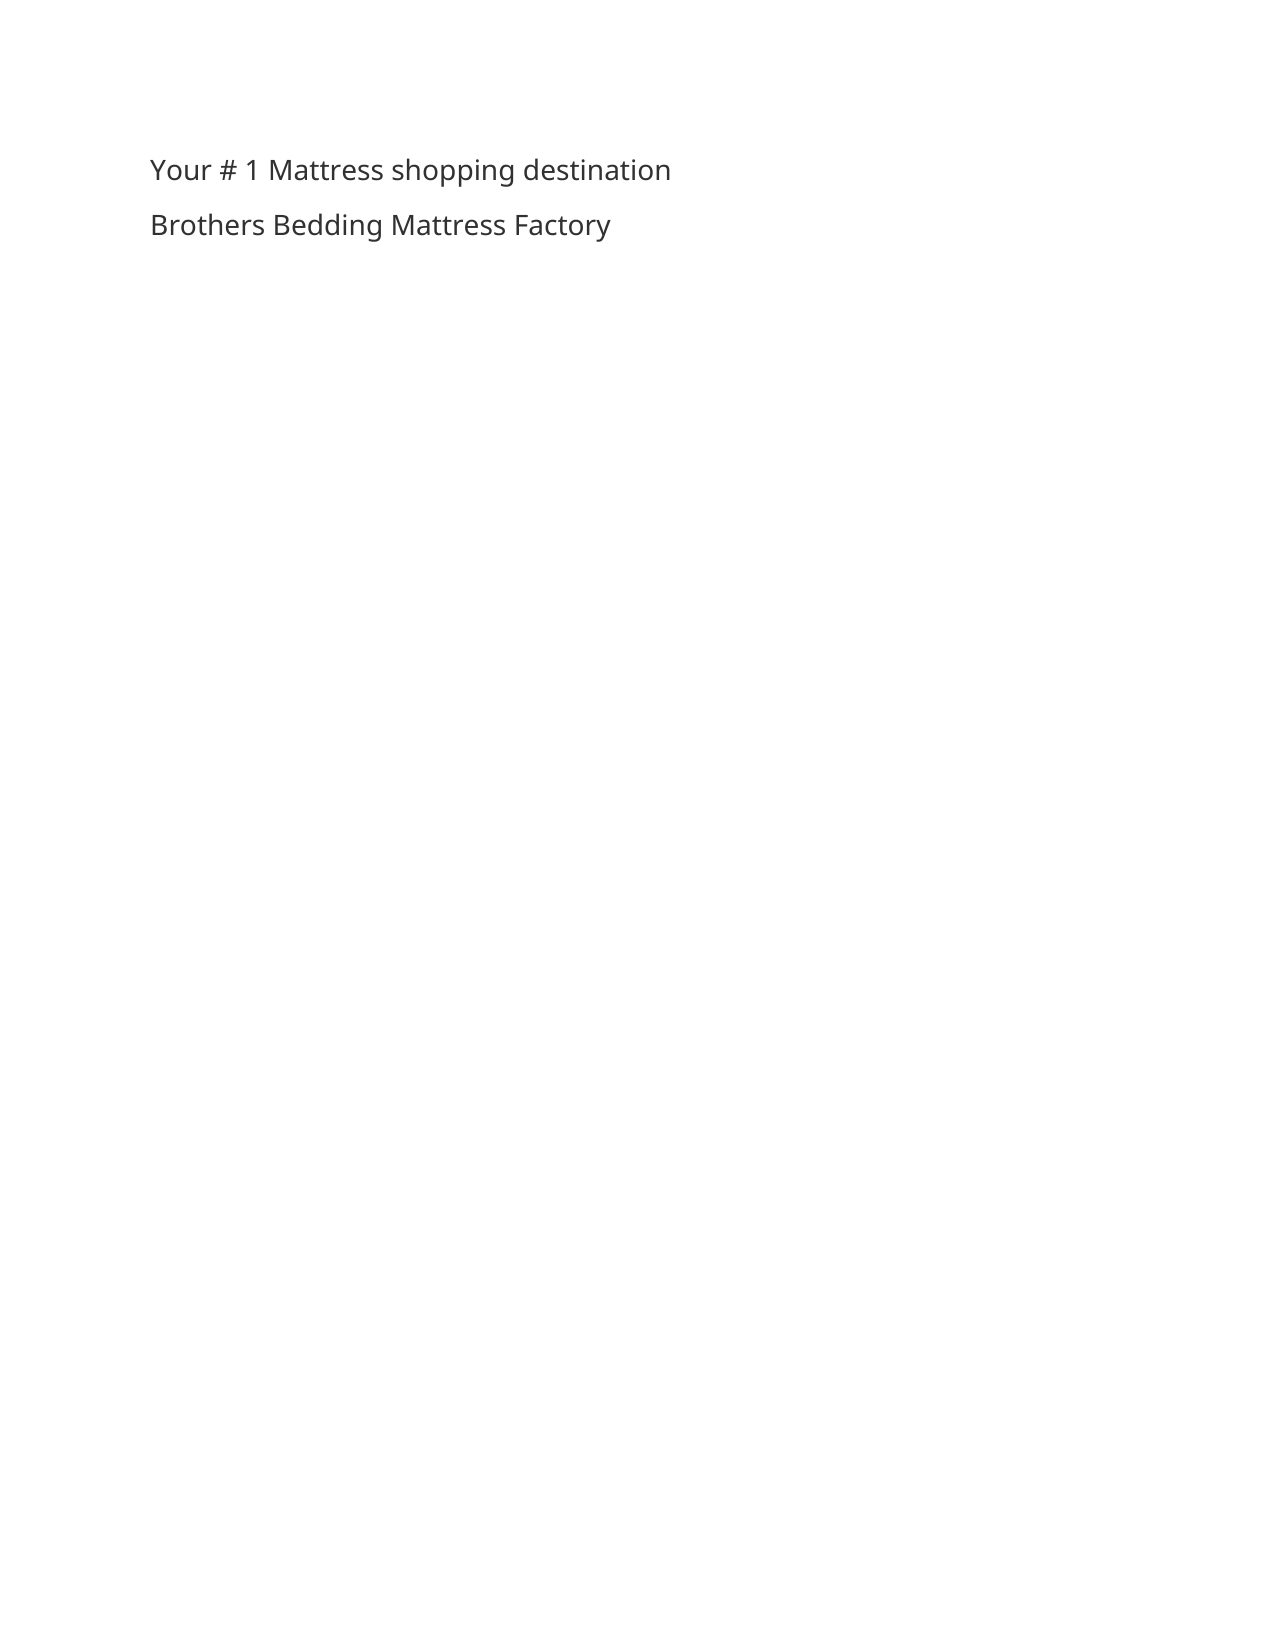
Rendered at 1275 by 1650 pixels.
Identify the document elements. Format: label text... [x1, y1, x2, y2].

text Brothers Bedding Mattress Factory [150, 205, 1125, 243]
text Your # 1 Mattress shopping destination [150, 150, 1125, 188]
